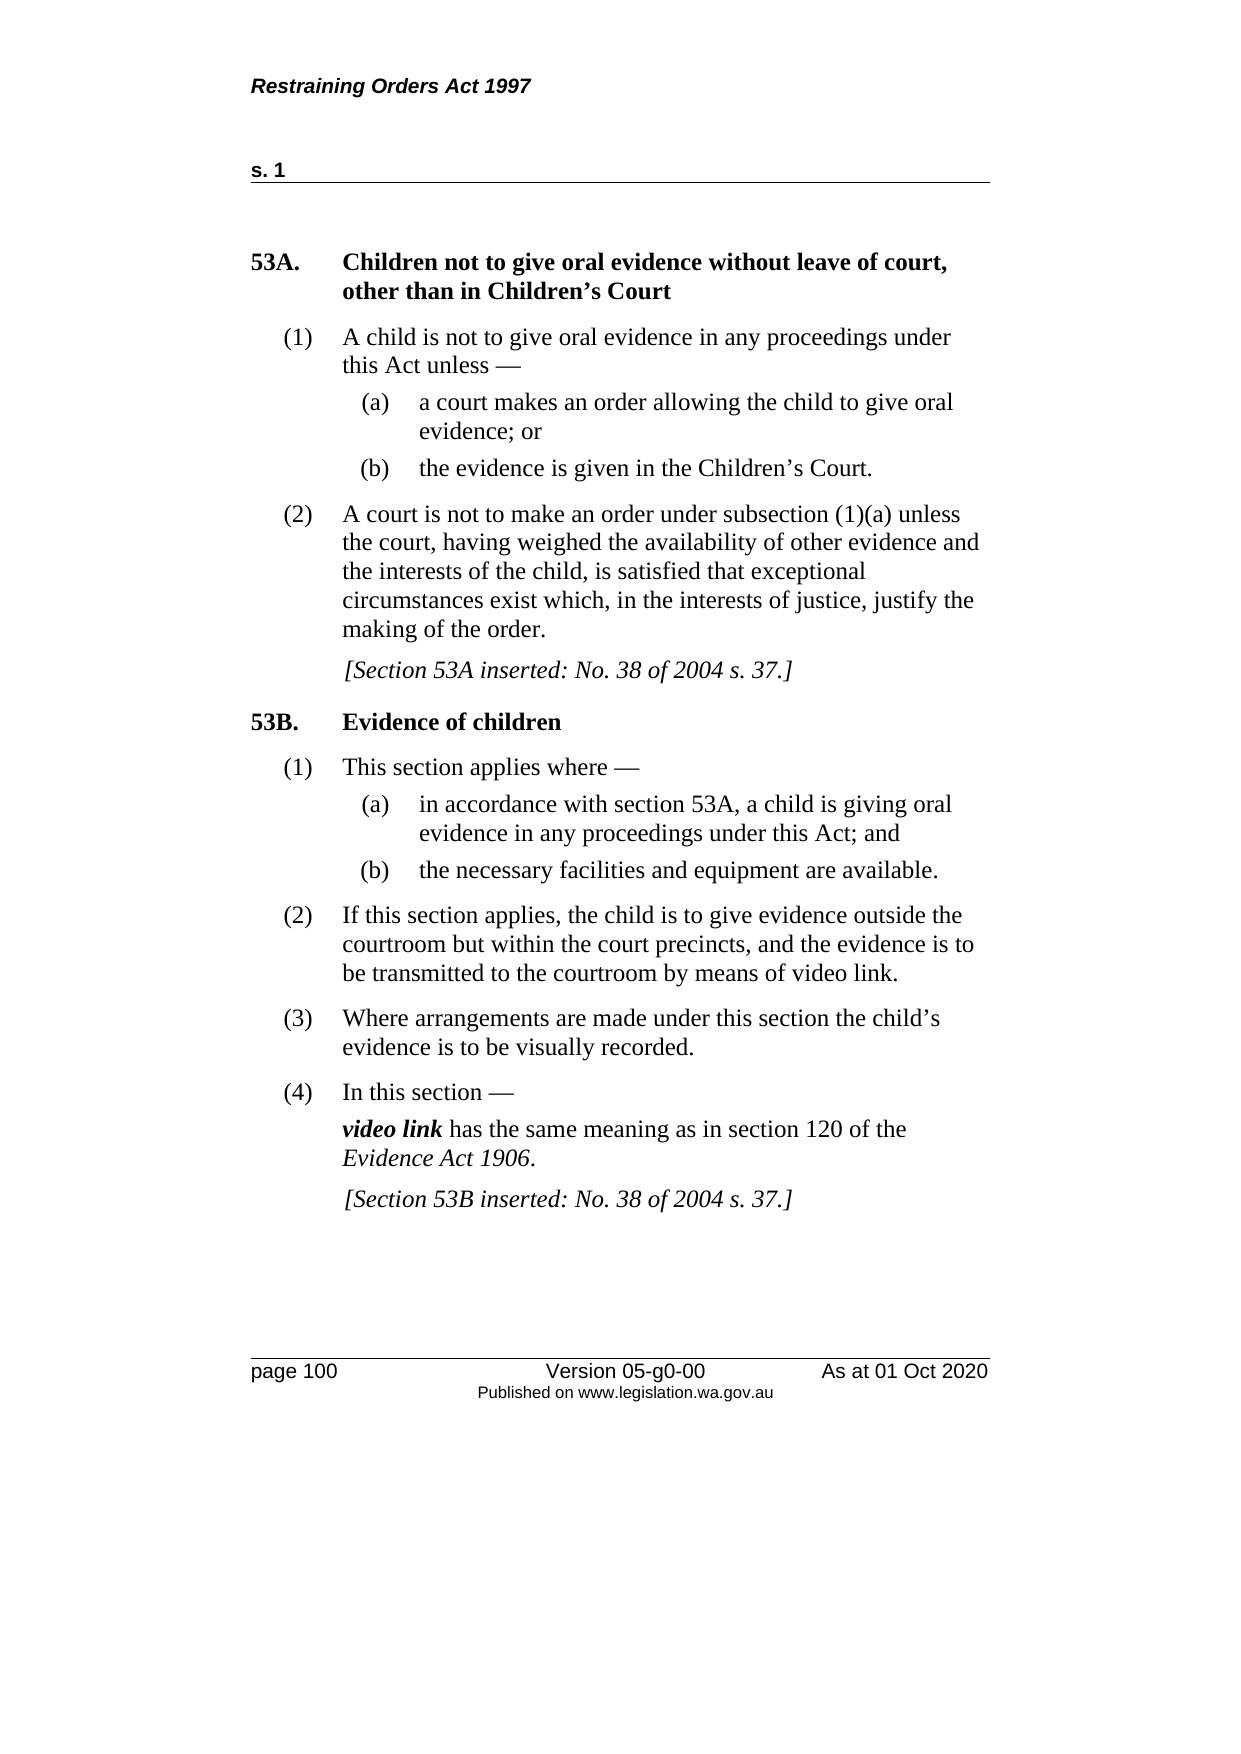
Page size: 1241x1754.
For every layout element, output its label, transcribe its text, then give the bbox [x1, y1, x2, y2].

text (b) the evidence is given in the Children’s Court. [251, 453, 990, 482]
text (3) Where arrangements are made under this section the child’s evidence is to be visually recorded. [251, 1003, 990, 1061]
text (1) A child is not to give oral evidence in any proceedings under this Act unless — [251, 322, 990, 379]
text video link has the same meaning as in section 120 of the Evidence Act 1906. [251, 1114, 990, 1172]
text (b) the necessary facilities and equipment are available. [251, 855, 990, 884]
text (2) If this section applies, the child is to give evidence outside the courtroom but within the court precincts, and the evidence is to be transmitted to the courtroom by means of video link. [251, 900, 990, 987]
text (a) a court makes an order allowing the child to give oral evidence; or [251, 387, 990, 445]
text (a) in accordance with section 53A, a child is giving oral evidence in any proceedings under this Act; and [251, 789, 990, 847]
text (1) This section applies where — [251, 752, 990, 781]
text [Section 53B inserted: No. 38 of 2004 s. 37.] [251, 1184, 990, 1213]
text (4) In this section — [251, 1077, 990, 1106]
subtitle 53A. Children not to give oral evidence without leave of court, other than in Children’s Court [251, 247, 990, 305]
text (2) A court is not to make an order under subsection (1)(a) unless the court, having weighed the availability of other evidence and the interests of the child, is satisfied that exceptional circumstances exist which, in the interests of justice, justify the making of the order. [251, 499, 990, 642]
text [Section 53A inserted: No. 38 of 2004 s. 37.] [251, 655, 990, 684]
subtitle 53B. Evidence of children [251, 707, 990, 735]
